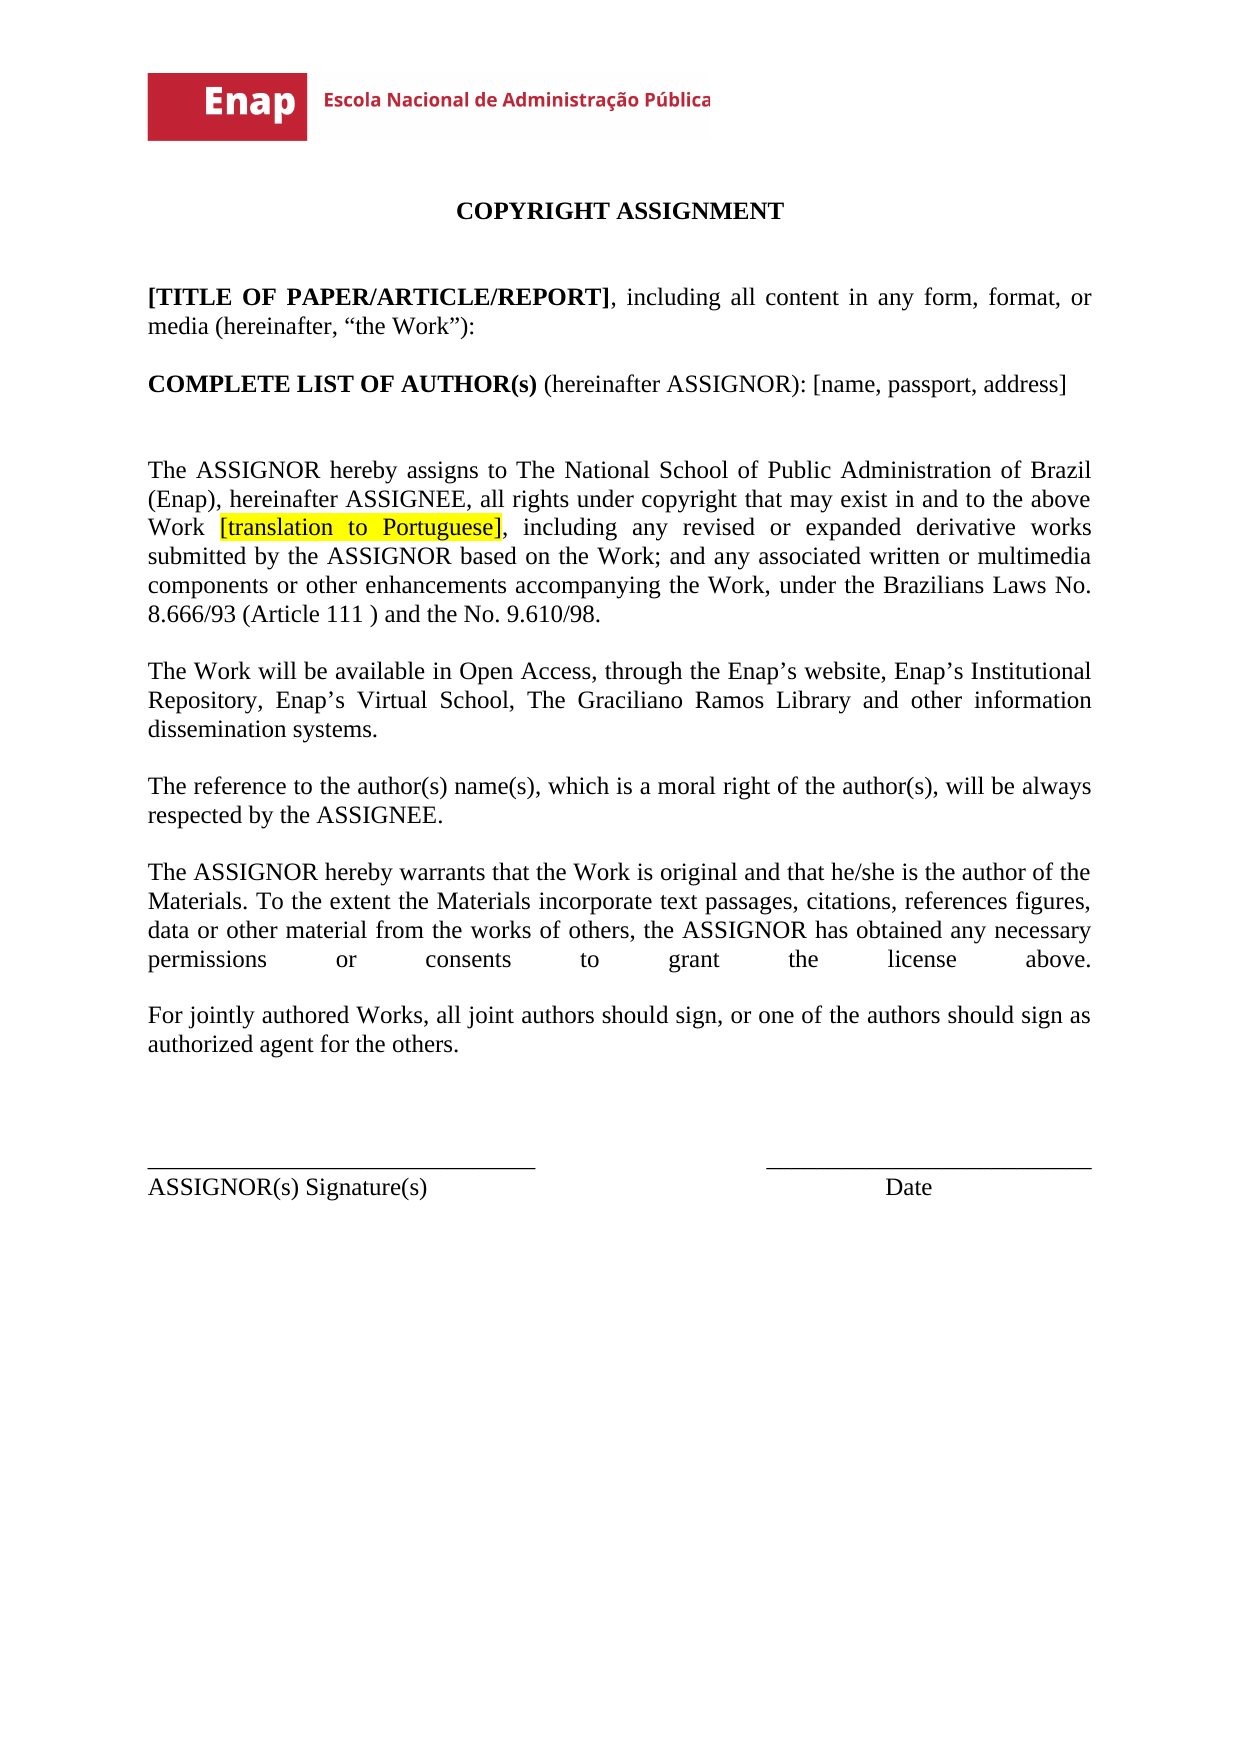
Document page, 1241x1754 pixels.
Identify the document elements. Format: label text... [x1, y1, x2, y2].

picture [147, 73, 711, 141]
text _______________________________ __________________________ [148, 1143, 1092, 1172]
text COMPLETE LIST OF AUTHOR(s) (hereinafter ASSIGNOR): [name, passport, address] [148, 369, 1092, 397]
text For jointly authored Works, all joint authors should sign, or one of the authors should sign as authorized agent for the others. [148, 1001, 1092, 1058]
text ASSIGNOR(s) Signature(s) Date [148, 1172, 1092, 1201]
text The ASSIGNOR hereby assigns to The National School of Public Administration of Brazil (Enap), hereinafter ASSIGNEE, all rights under copyright that may exist in and to the above Work [translation to Portuguese], including any revised or expanded derivative works submitted by the ASSIGNOR based on the Work; and any associated written or multimedia components or other enhancements accompanying the Work, under the Brazilians Laws No. 8.666/93 (Article 111 ) and the No. 9.610/98. [148, 455, 1092, 627]
text The Work will be available in Open Access, through the Enap’s website, Enap’s Institutional Repository, Enap’s Virtual School, The Graciliano Ramos Library and other information dissemination systems. [148, 656, 1092, 742]
text [TITLE OF PAPER/ARTICLE/REPORT], including all content in any form, format, or media (hereinafter, “the Work”): [148, 282, 1092, 340]
text The reference to the author(s) name(s), which is a moral right of the author(s), will be always respected by the ASSIGNEE. [148, 771, 1092, 829]
text The ASSIGNOR hereby warrants that the Work is original and that he/she is the author of the Materials. To the extent the Materials incorporate text passages, citations, references figures, data or other material from the works of others, the ASSIGNOR has obtained any necessary permissions or consents to grant the license above. [148, 857, 1092, 1001]
text COPYRIGHT ASSIGNMENT [148, 196, 1092, 225]
